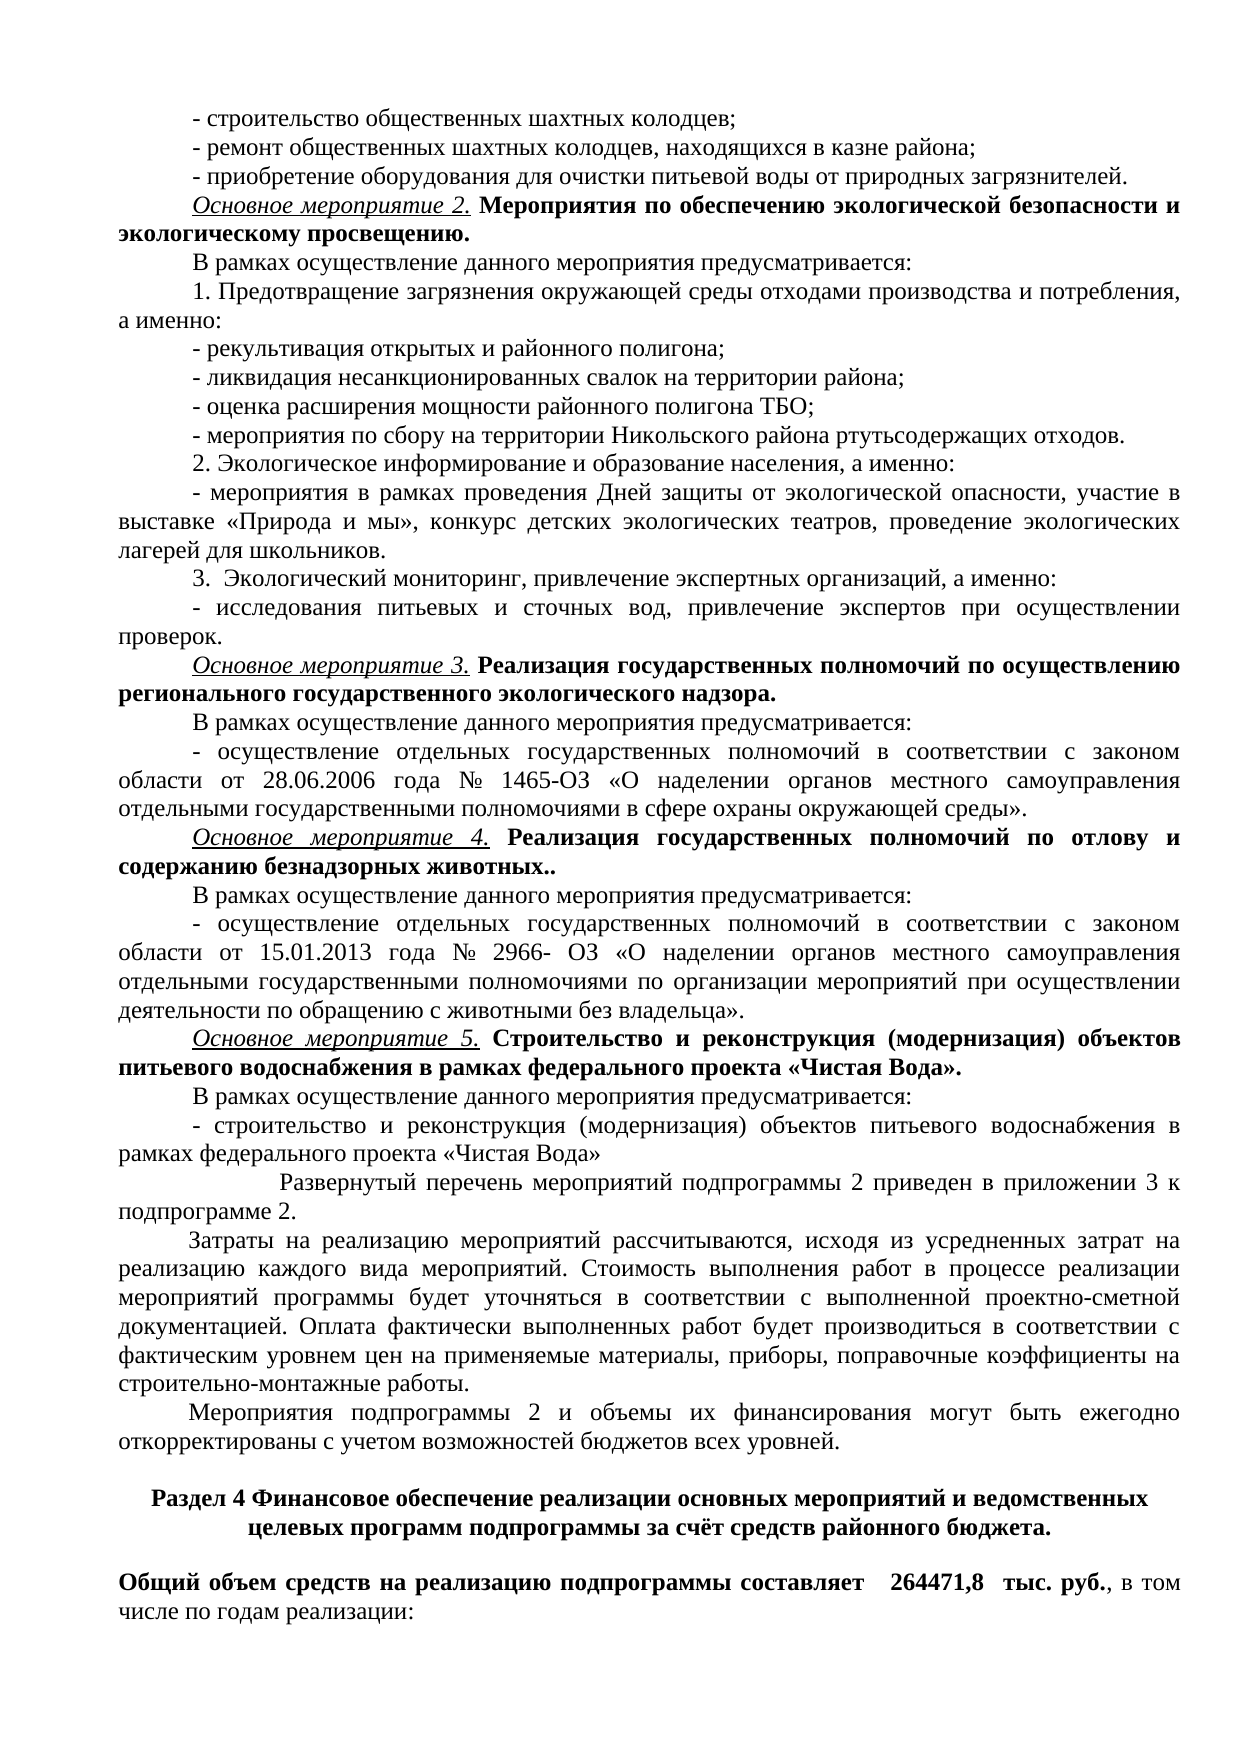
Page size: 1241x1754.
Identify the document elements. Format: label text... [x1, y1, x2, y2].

text Основное мероприятие 2. Мероприятия по обеспечению экологической безопасности и экологическому просвещению. [118, 190, 1181, 247]
text - мероприятия по сбору на территории Никольского района ртутьсодержащих отходов. [118, 420, 1181, 448]
text В рамках осуществление данного мероприятия предусматривается: [118, 707, 1181, 736]
text В рамках осуществление данного мероприятия предусматривается: [118, 880, 1181, 908]
text Мероприятия подпрограммы 2 и объемы их финансирования могут быть ежегодно откорректированы с учетом возможностей бюджетов всех уровней. [118, 1397, 1181, 1455]
text - приобретение оборудования для очистки питьевой воды от природных загрязнителей. [118, 161, 1181, 190]
text - рекультивация открытых и районного полигона; [118, 333, 1181, 362]
text 2. Экологическое информирование и образование населения, а именно: [118, 448, 1181, 477]
text - исследования питьевых и сточных вод, привлечение экспертов при осуществлении проверок. [118, 592, 1181, 650]
text Развернутый перечень мероприятий подпрограммы 2 приведен в приложении 3 к подпрограмме 2. [118, 1167, 1181, 1225]
text - ликвидация несанкционированных свалок на территории района; [118, 362, 1181, 391]
text Затраты на реализацию мероприятий рассчитываются, исходя из усредненных затрат на реализацию каждого вида мероприятий. Стоимость выполнения работ в процессе реализации мероприятий программы будет уточняться в соответствии с выполненной проектно-сметной документацией. Оплата фактически выполненных работ будет производиться в соответствии с фактическим уровнем цен на применяемые материалы, приборы, поправочные коэффициенты на строительно-монтажные работы. [118, 1225, 1181, 1397]
text - ремонт общественных шахтных колодцев, находящихся в казне района; [118, 132, 1181, 161]
text В рамках осуществление данного мероприятия предусматривается: [118, 1081, 1181, 1110]
text Общий объем средств на реализацию подпрограммы составляет 264471,8 тыс. руб., в том числе по годам реализации: [118, 1567, 1181, 1625]
text Основное мероприятие 3. Реализация государственных полномочий по осуществлению регионального государственного экологического надзора. [118, 650, 1181, 707]
text В рамках осуществление данного мероприятия предусматривается: [118, 247, 1181, 276]
text Основное мероприятие 4. Реализация государственных полномочий по отлову и содержанию безнадзорных животных.. [118, 822, 1181, 880]
text 1. Предотвращение загрязнения окружающей среды отходами производства и потребления, а именно: [118, 276, 1181, 333]
text - осуществление отдельных государственных полномочий в соответствии с законом области от 15.01.2013 года № 2966- ОЗ «О наделении органов местного самоуправления отдельными государственными полномочиями по организации мероприятий при осуществлении деятельности по обращению с животными без владельца». [118, 908, 1181, 1023]
text Основное мероприятие 5. Строительство и реконструкция (модернизация) объектов питьевого водоснабжения в рамках федерального проекта «Чистая Вода». [118, 1023, 1181, 1081]
text - осуществление отдельных государственных полномочий в соответствии с законом области от 28.06.2006 года № 1465-ОЗ «О наделении органов местного самоуправления отдельными государственными полномочиями в сфере охраны окружающей среды». [118, 736, 1181, 822]
text 3. Экологический мониторинг, привлечение экспертных организаций, а именно: [118, 563, 1181, 592]
text Раздел 4 Финансовое обеспечение реализации основных мероприятий и ведомственных целевых программ подпрограммы за счёт средств районного бюджета. [118, 1483, 1181, 1541]
text - строительство общественных шахтных колодцев; [118, 103, 1181, 132]
text - мероприятия в рамках проведения Дней защиты от экологической опасности, участие в выставке «Природа и мы», конкурс детских экологических театров, проведение экологических лагерей для школьников. [118, 477, 1181, 563]
text - строительство и реконструкция (модернизация) объектов питьевого водоснабжения в рамках федерального проекта «Чистая Вода» [118, 1110, 1181, 1167]
text - оценка расширения мощности районного полигона ТБО; [118, 391, 1181, 420]
